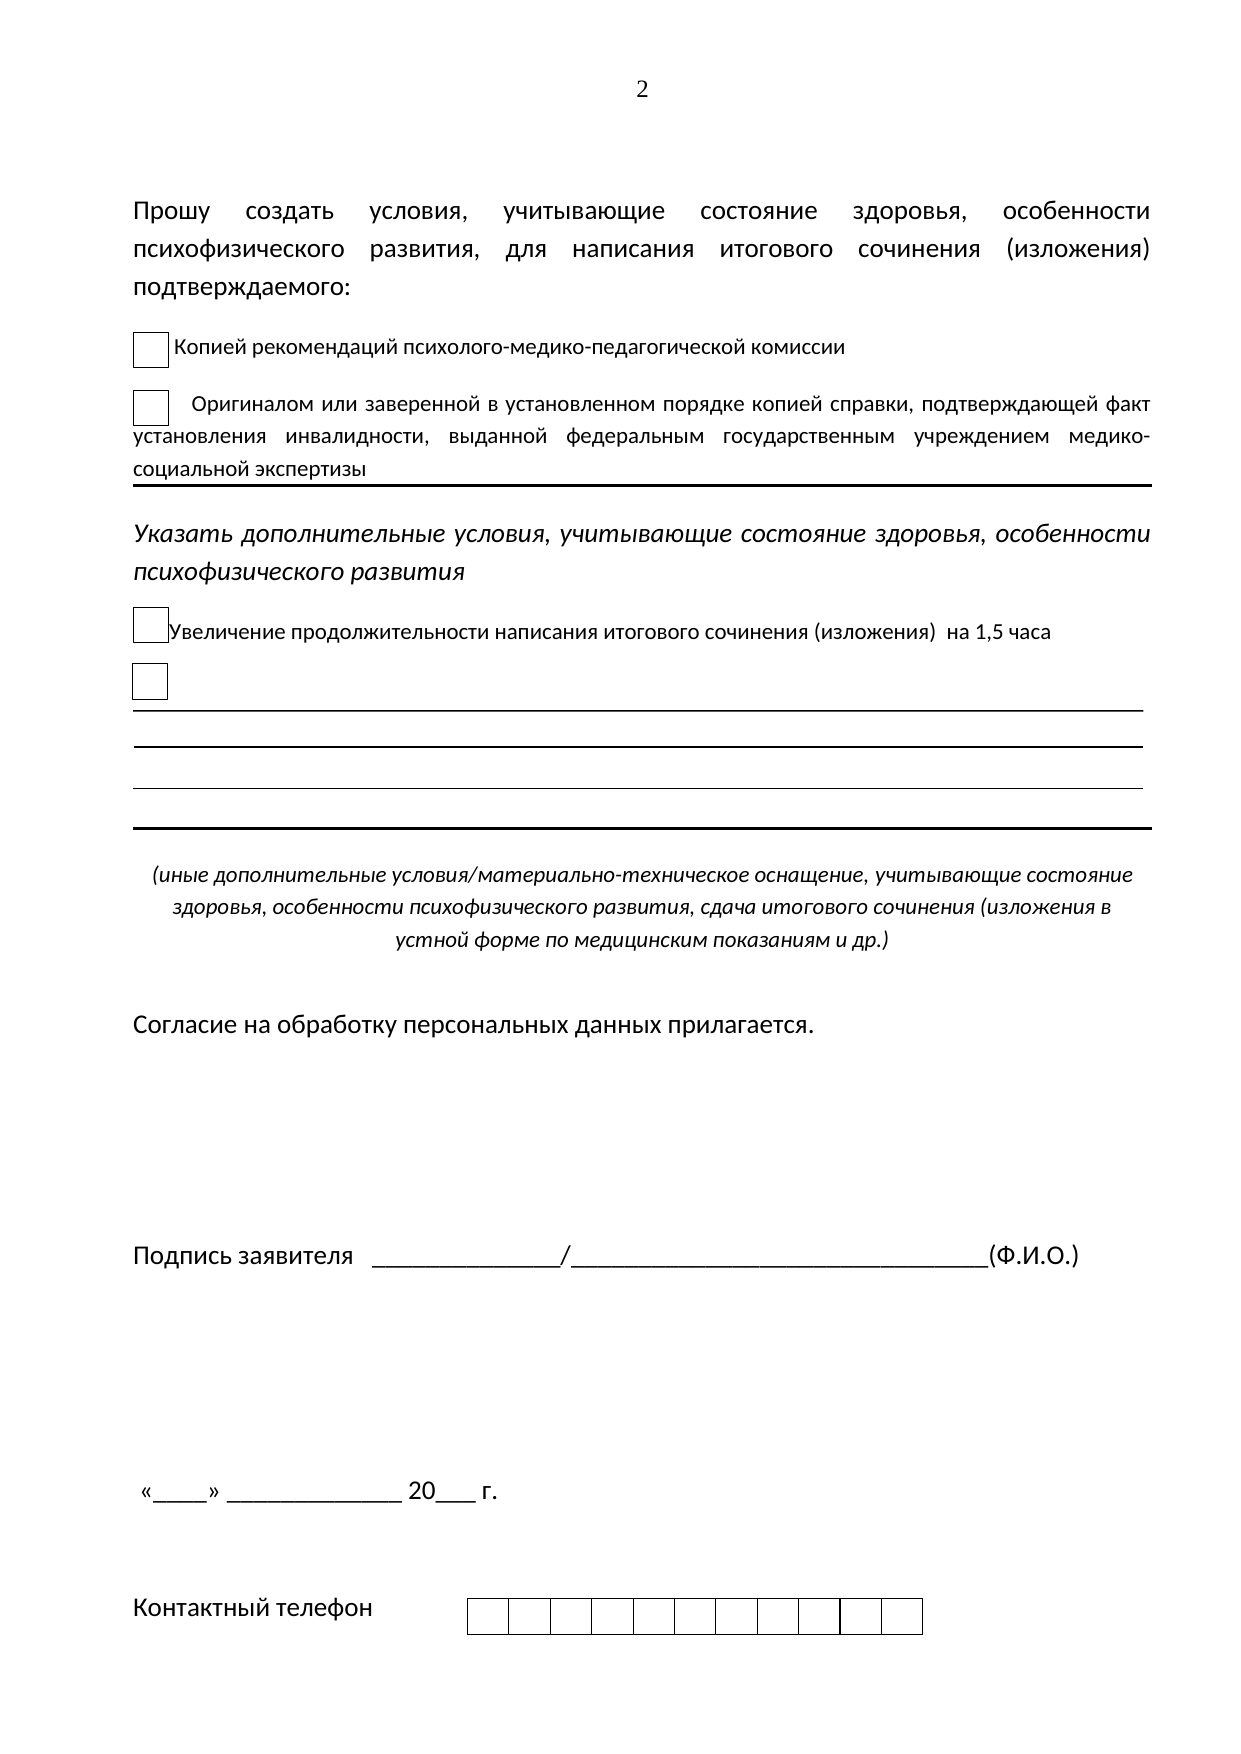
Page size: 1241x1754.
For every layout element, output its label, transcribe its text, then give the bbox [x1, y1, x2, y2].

table_header [758, 1599, 798, 1634]
table_header [509, 1599, 550, 1634]
text Согласие на обработку персональных данных прилагается. [133, 1007, 1152, 1040]
text Копией рекомендаций психолого-медико-педагогической комиссии [133, 332, 1152, 360]
table_header [882, 1599, 922, 1634]
text (иные дополнительные условия/материально-техническое оснащение, учитывающие состояние здоровья, особенности психофизического развития, сдача итогового сочинения (изложения в устной форме по медицинским показаниям и др.) [133, 860, 1152, 953]
text Прошу создать условия, учитывающие состояние здоровья, особенности психофизического развития, для написания итогового сочинения (изложения) подтверждаемого: [133, 193, 1152, 302]
table_header [716, 1599, 757, 1634]
table_header [592, 1599, 633, 1634]
text Указать дополнительные условия, учитывающие состояние здоровья, особенности психофизического развития [133, 516, 1152, 587]
text Оригиналом или заверенной в установленном порядке копией справки, подтверждающей факт установления инвалидности, выданной федеральным государственным учреждением медико-социальной экспертизы [133, 389, 1152, 484]
table_header [799, 1599, 839, 1634]
text Подпись заявителя ______________/_______________________________(Ф.И.О.) [133, 1238, 1152, 1271]
text «____» _____________ 20___ г. [133, 1473, 1152, 1506]
table_header [468, 1599, 508, 1634]
table_header [675, 1599, 715, 1634]
table_header [841, 1599, 881, 1634]
text Контактный телефон [133, 1591, 1152, 1624]
text Увеличение продолжительности написания итогового сочинения (изложения) на 1,5 часа [133, 617, 1152, 645]
table_header [551, 1599, 591, 1634]
table_header [634, 1599, 674, 1634]
